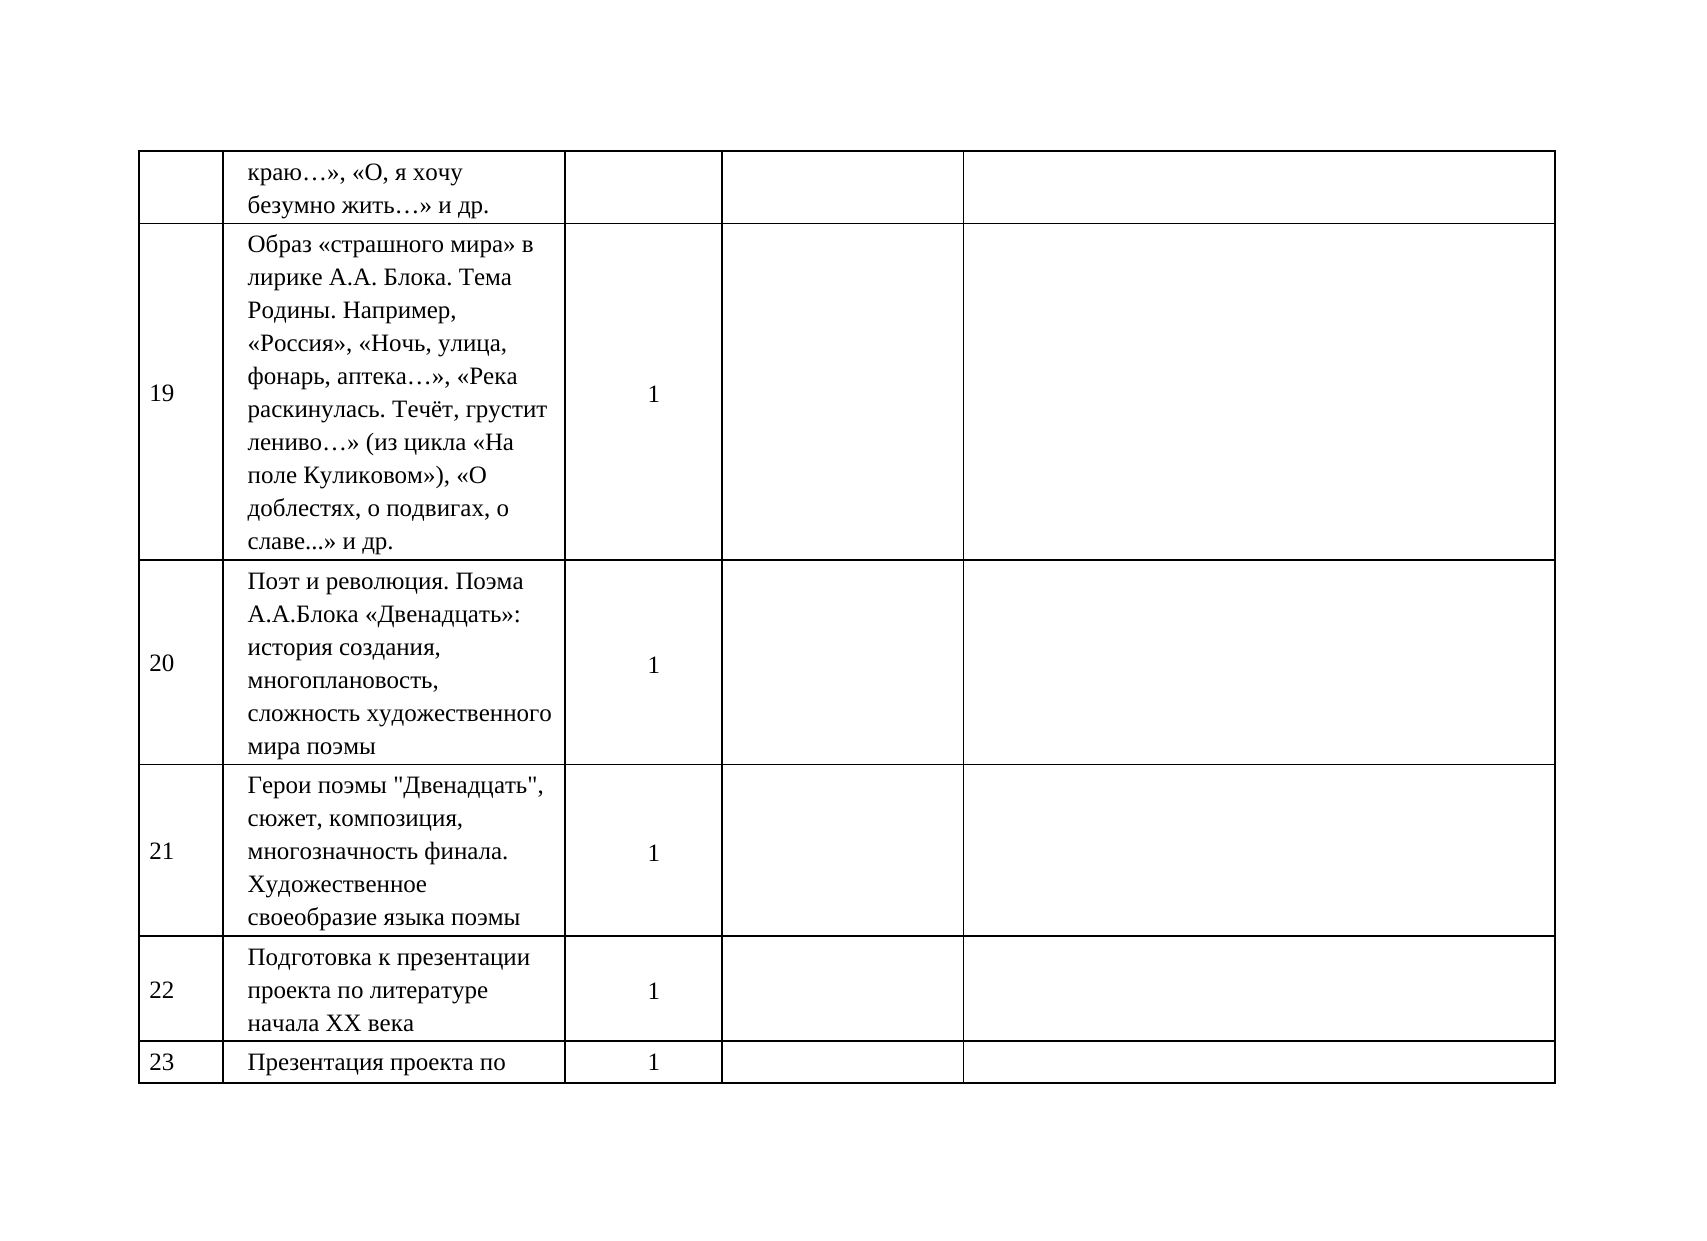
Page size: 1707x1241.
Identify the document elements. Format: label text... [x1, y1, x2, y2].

table_cell Подготовка к презентации проекта по литературе начала ХХ века [224, 937, 564, 1040]
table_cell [224, 1042, 564, 1082]
table_cell [964, 1042, 1554, 1082]
table_cell [723, 224, 963, 559]
table_cell [964, 152, 1554, 222]
table_cell [723, 561, 963, 763]
table_cell [964, 937, 1554, 1040]
table_cell 1 [566, 152, 721, 222]
table_cell [964, 561, 1554, 763]
table_cell 1 [566, 224, 721, 559]
table_cell [723, 152, 963, 222]
table_cell [723, 1042, 963, 1082]
table_cell [723, 937, 963, 1040]
table_cell 1 [566, 765, 721, 935]
table_cell 19 [140, 224, 222, 559]
table_cell 1 [566, 937, 721, 1040]
table_cell Герои поэмы "Двенадцать", сюжет, композиция, многозначность финала. Художественное своеобразие языка поэмы [224, 765, 564, 935]
table_cell [964, 224, 1554, 559]
table_cell Образ «страшного мира» в лирике А.А. Блока. Тема Родины. Например, «Россия», «Ночь, улица, фонарь, аптека…», «Река раскинулась. Течёт, грустит лениво…» (из цикла «На поле Куликовом»), «О доблестях, о подвигах, о славе...» и др. [224, 224, 564, 559]
table_cell 18 [140, 152, 222, 222]
table_cell 21 [140, 765, 222, 935]
table_cell [964, 765, 1554, 935]
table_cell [224, 152, 564, 222]
table_cell Поэт и революция. Поэма А.А.Блока «Двенадцать»: история создания, многоплановость, сложность художественного мира поэмы [224, 561, 564, 763]
table_cell 1 [566, 561, 721, 763]
table_cell 1 [566, 1042, 721, 1082]
table_cell 23 [140, 1042, 222, 1082]
table_cell 20 [140, 561, 222, 763]
table_cell 22 [140, 937, 222, 1040]
table_cell [723, 765, 963, 935]
